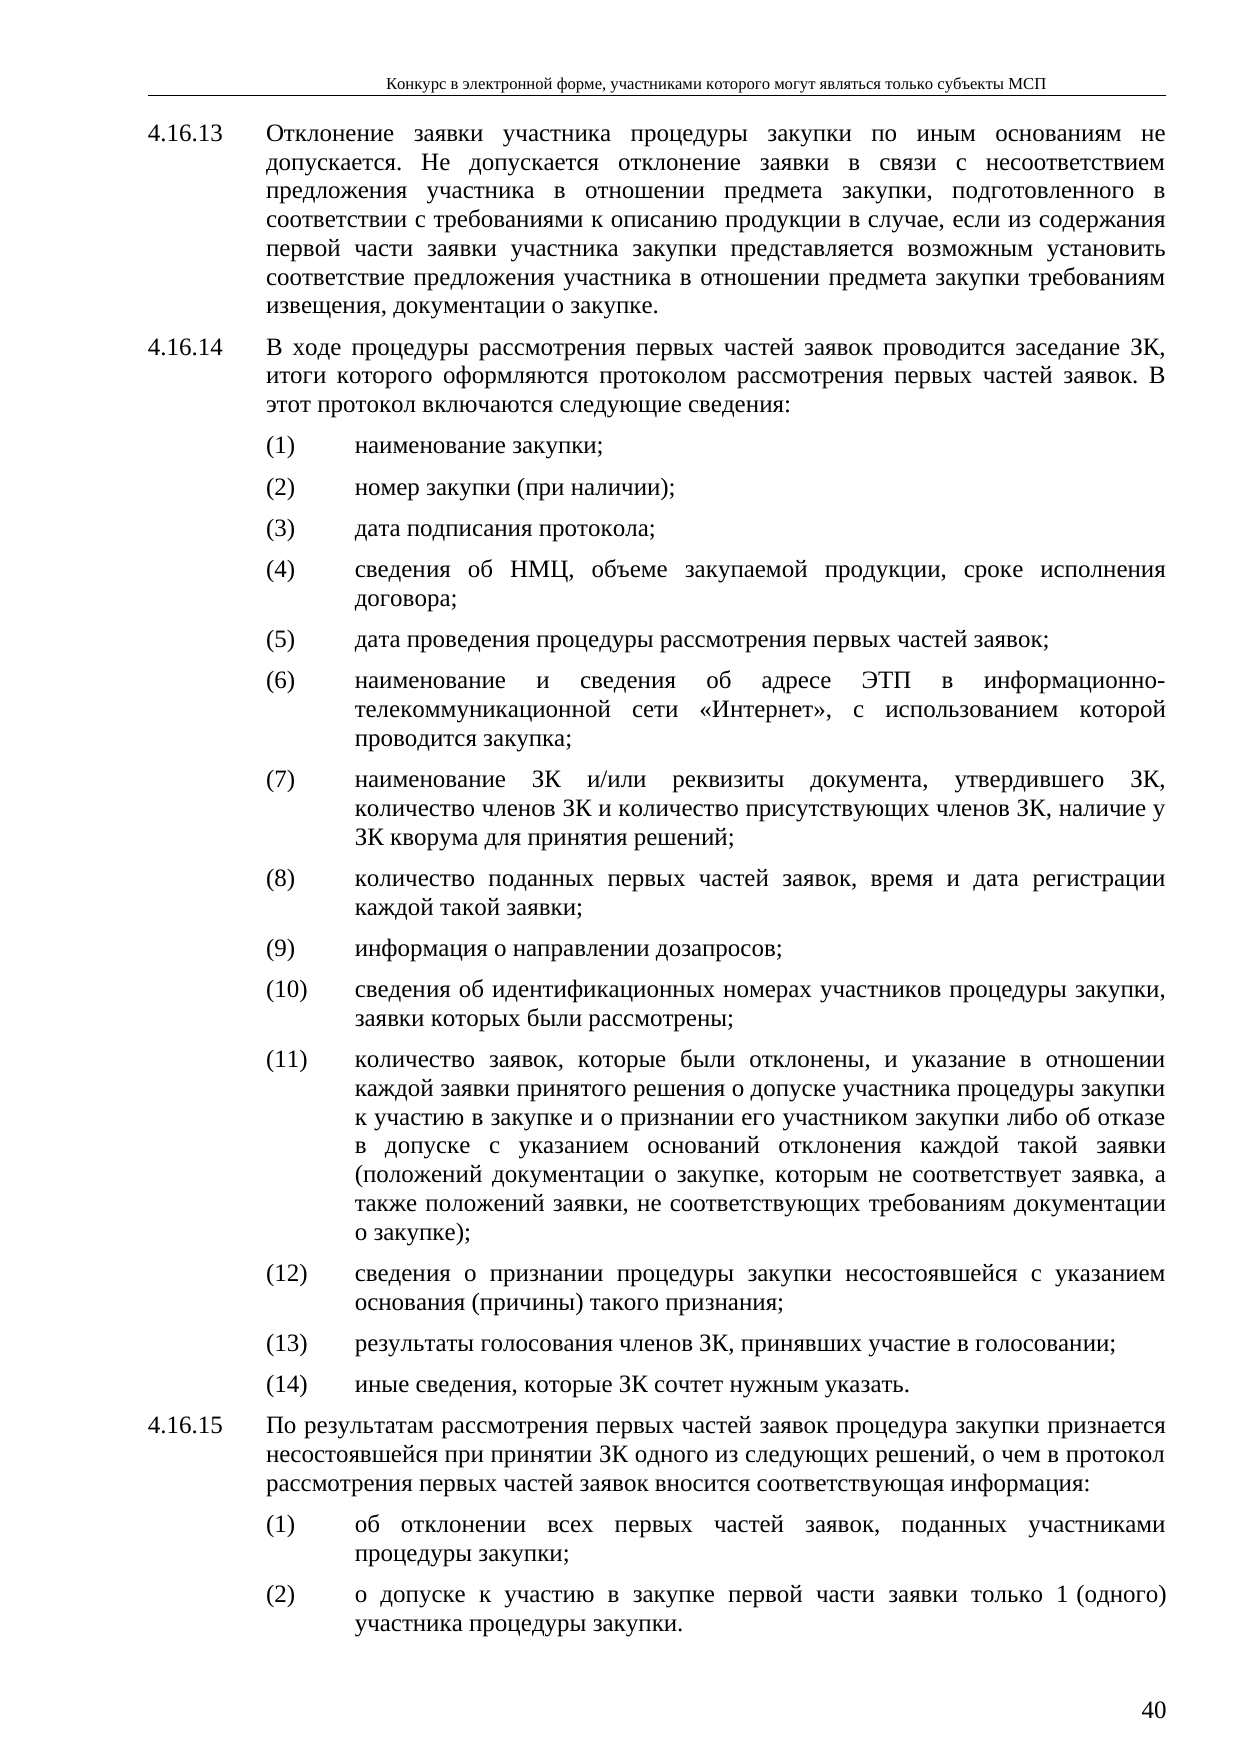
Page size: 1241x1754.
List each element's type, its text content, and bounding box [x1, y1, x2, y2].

list иные сведения, которые ЗК сочтет нужным указать. [266, 1369, 1166, 1398]
list наименование и сведения об адресе ЭТП в информационно-телекоммуникационной сети «Интернет», с использованием которой проводится закупка; [266, 666, 1166, 752]
text По результатам рассмотрения первых частей заявок процедура закупки признается несостоявшейся при принятии ЗК одного из следующих решений, о чем в протокол рассмотрения первых частей заявок вносится соответствующая информация: [148, 1411, 1166, 1497]
list сведения об идентификационных номерах участников процедуры закупки, заявки которых были рассмотрены; [266, 974, 1166, 1032]
text В ходе процедуры рассмотрения первых частей заявок проводится заседание ЗК, итоги которого оформляются протоколом рассмотрения первых частей заявок. В этот протокол включаются следующие сведения: [148, 332, 1166, 418]
list номер закупки (при наличии); [266, 472, 1166, 501]
list результаты голосования членов ЗК, принявших участие в голосовании; [266, 1328, 1166, 1357]
list информация о направлении дозапросов; [266, 933, 1166, 962]
list сведения о признании процедуры закупки несостоявшейся с указанием основания (причины) такого признания; [266, 1258, 1166, 1316]
list наименование ЗК и/или реквизиты документа, утвердившего ЗК, количество членов ЗК и количество присутствующих членов ЗК, наличие у ЗК кворума для принятия решений; [266, 764, 1166, 851]
list дата проведения процедуры рассмотрения первых частей заявок; [266, 624, 1166, 653]
text Отклонение заявки участника процедуры закупки по иным основаниям не допускается. Не допускается отклонение заявки в связи с несоответствием предложения участника в отношении предмета закупки, подготовленного в соответствии с требованиями к описанию продукции в случае, если из содержания первой части заявки участника закупки представляется возможным установить соответствие предложения участника в отношении предмета закупки требованиям извещения, документации о закупке. [148, 118, 1166, 319]
list количество заявок, которые были отклонены, и указание в отношении каждой заявки принятого решения о допуске участника процедуры закупки к участию в закупке и о признании его участником закупки либо об отказе в допуске с указанием оснований отклонения каждой такой заявки (положений документации о закупке, которым не соответствует заявка, а также положений заявки, не соответствующих требованиям документации о закупке); [266, 1044, 1166, 1246]
list об отклонении всех первых частей заявок, поданных участниками процедуры закупки; [266, 1509, 1166, 1567]
list о допуске к участию в закупке первой части заявки только 1 (одного) участника процедуры закупки. [266, 1579, 1166, 1637]
list количество поданных первых частей заявок, время и дата регистрации каждой такой заявки; [266, 863, 1166, 921]
list наименование закупки; [266, 431, 1166, 459]
list сведения об НМЦ, объеме закупаемой продукции, сроке исполнения договора; [266, 554, 1166, 612]
list дата подписания протокола; [266, 513, 1166, 542]
